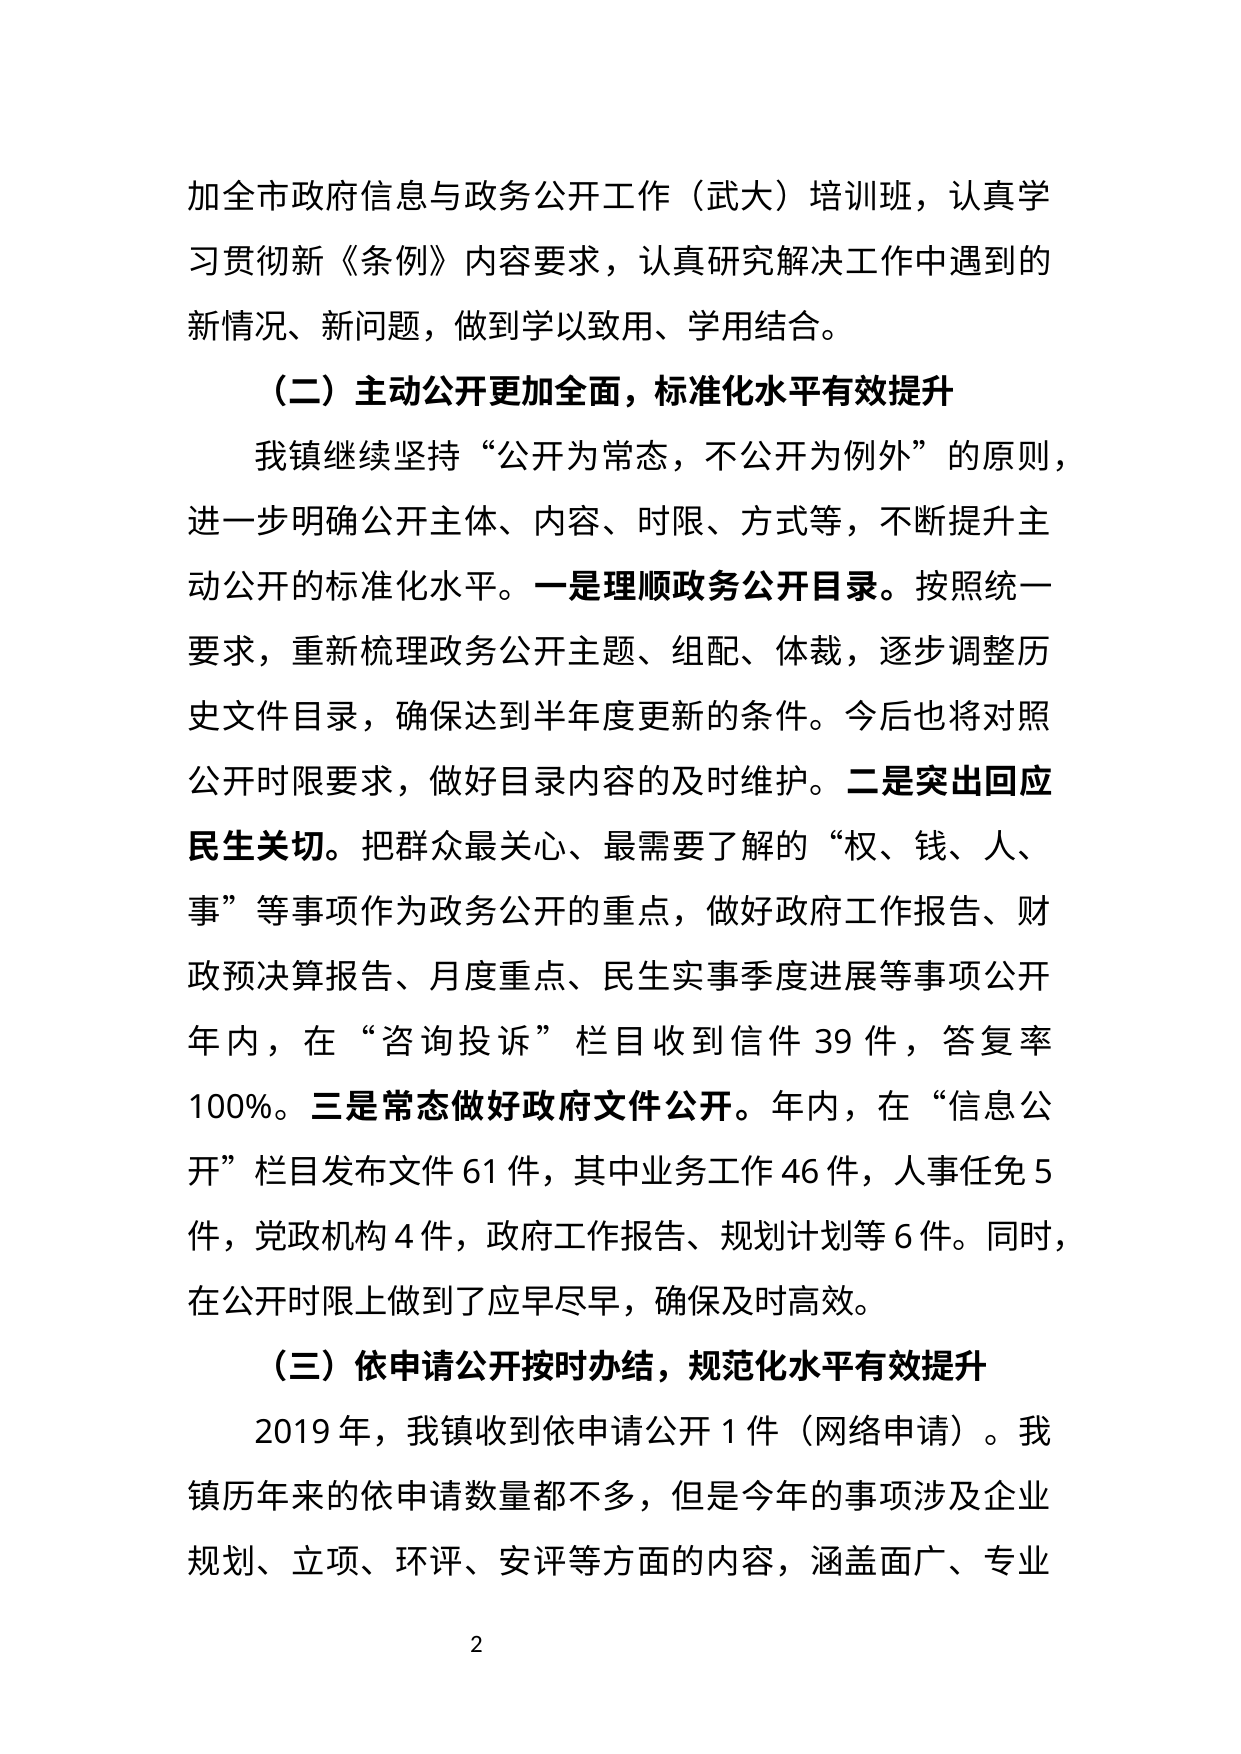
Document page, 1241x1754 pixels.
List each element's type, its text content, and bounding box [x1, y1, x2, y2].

text （二）主动公开更加全面，标准化水平有效提升 [187, 357, 1053, 422]
text 我镇继续坚持“公开为常态，不公开为例外”的原则，进一步明确公开主体、内容、时限、方式等，不断提升主动公开的标准化水平。一是理顺政务公开目录。按照统一要求，重新梳理政务公开主题、组配、体裁，逐步调整历史文件目录，确保达到半年度更新的条件。今后也将对照公开时限要求，做好目录内容的及时维护。二是突出回应民生关切。把群众最关心、最需要了解的“权、钱、人、事”等事项作为政务公开的重点，做好政府工作报告、财政预决算报告、月度重点、民生实事季度进展等事项公开。年内，在“咨询投诉”栏目收到信件39件，答复率100%。三是常态做好政府文件公开。年内，在“信息公开”栏目发布文件61件，其中业务工作46件，人事任免5件，党政机构4件，政府工作报告、规划计划等6件。同时，在公开时限上做到了应早尽早，确保及时高效。 [187, 422, 1053, 1332]
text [187, 1397, 1053, 1592]
text （三）依申请公开按时办结，规范化水平有效提升 [187, 1332, 1053, 1397]
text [187, 162, 1053, 357]
